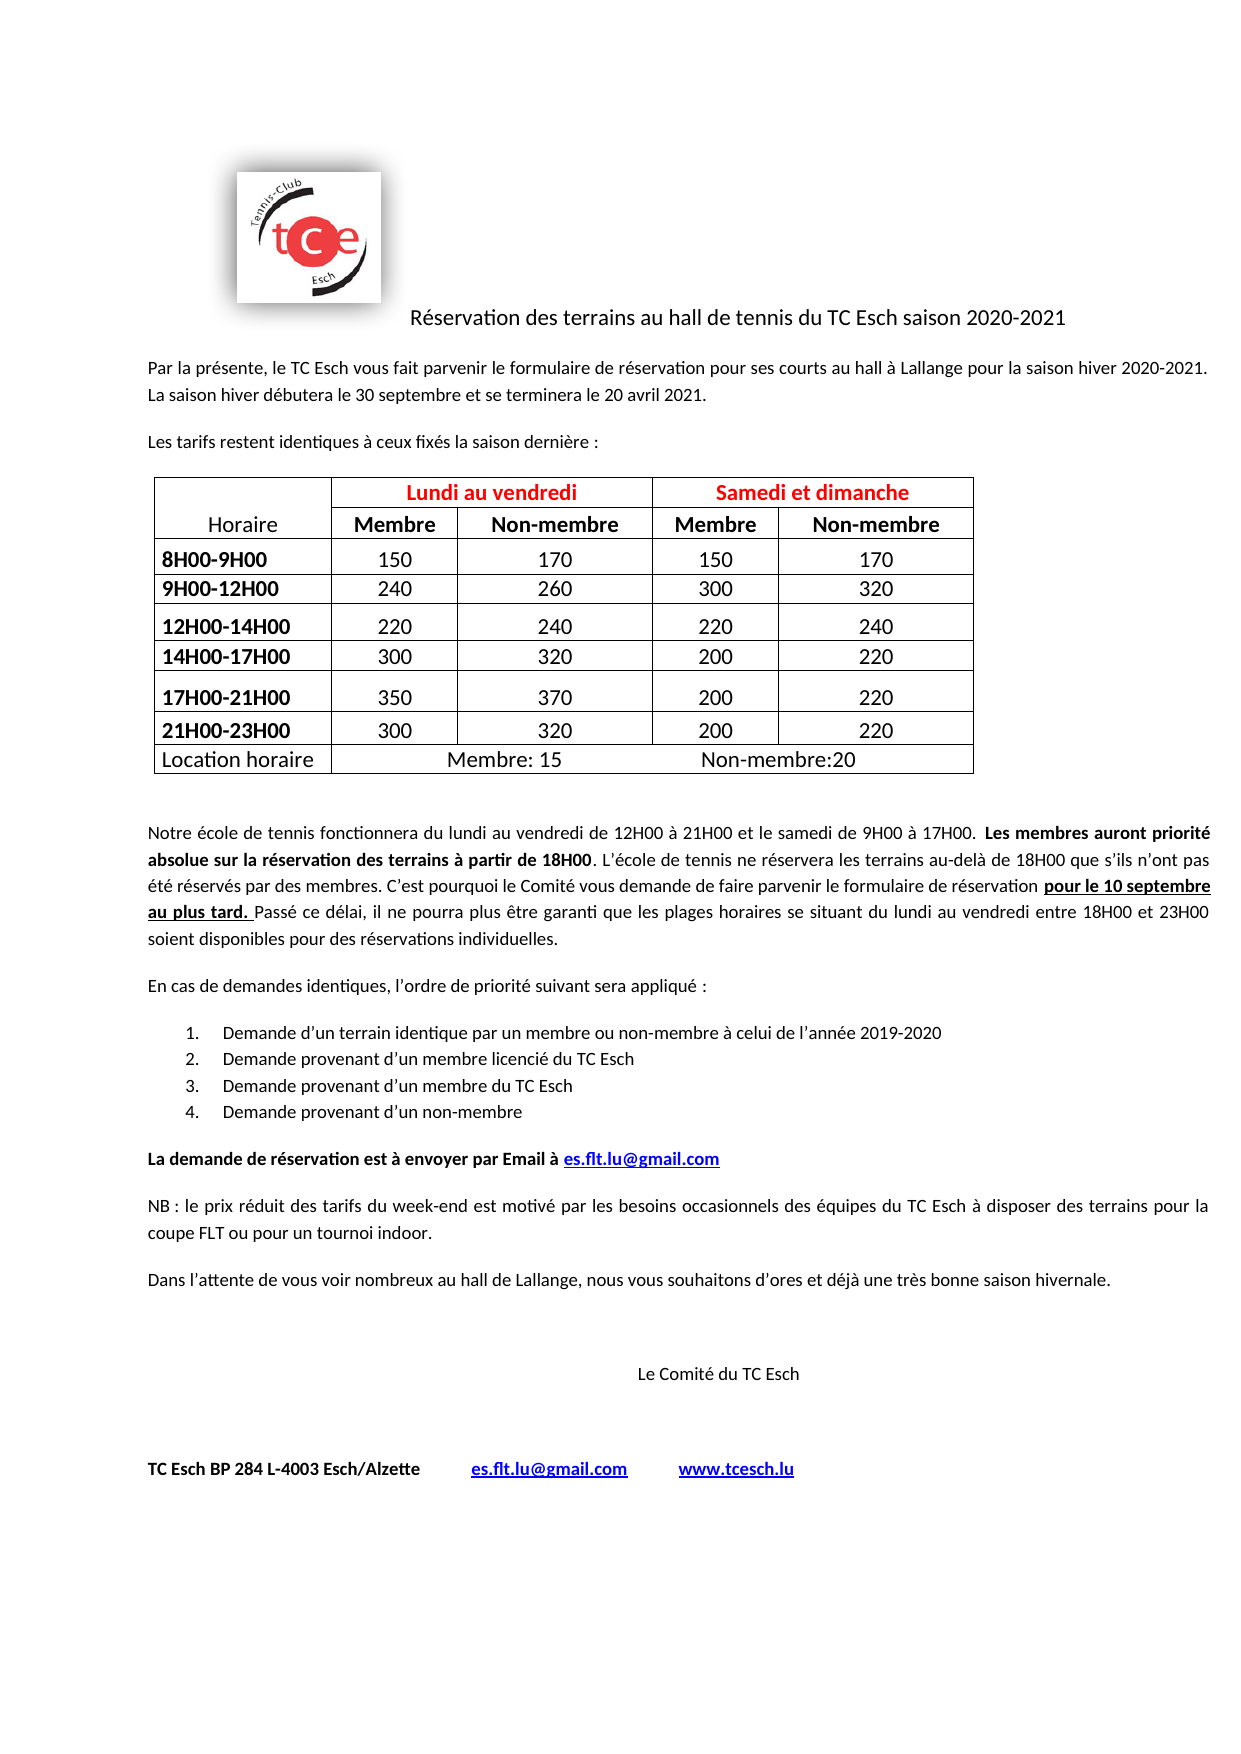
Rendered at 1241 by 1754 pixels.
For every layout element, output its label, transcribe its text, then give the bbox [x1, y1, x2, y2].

table_cell Membre [332, 508, 457, 538]
text Par la présente, le TC Esch vous fait parvenir le formulaire de réservation pour ses courts au hall à Lallange pour la saison hiver 2020-2021. La saison hiver débutera le 30 septembre et se terminera le 20 avril 2021. [148, 357, 1211, 406]
text La demande de réservation est à envoyer par Email à es.flt.lu@gmail.com [148, 1147, 1211, 1170]
table_header Lundi au vendredi [332, 478, 652, 507]
picture [237, 172, 381, 303]
table_cell 200 [653, 641, 778, 670]
table_cell Location horaire [155, 745, 331, 773]
table_cell 150 [332, 539, 457, 573]
list Demande d’un terrain identique par un membre ou non-membre à celui de l’année 2019-2020 [185, 1021, 1211, 1044]
table_cell 170 [458, 539, 652, 573]
table_cell 200 [653, 712, 778, 744]
table_cell 300 [332, 712, 457, 744]
table_cell 220 [779, 671, 973, 711]
list Demande provenant d’un non-membre [185, 1100, 1211, 1123]
table_cell Non-membre [458, 508, 652, 538]
table_cell 240 [779, 604, 973, 640]
table_cell 240 [332, 575, 457, 603]
table_cell 300 [332, 641, 457, 670]
table_cell 150 [653, 539, 778, 573]
table_cell 220 [653, 604, 778, 640]
table_cell Membre [653, 508, 778, 538]
table_cell Membre: 15 Non-membre:20 [332, 745, 973, 773]
table_cell 17H00-21H00 [155, 671, 331, 711]
text Réservation des terrains au hall de tennis du TC Esch saison 2020-2021 [148, 148, 1152, 332]
table_cell 260 [458, 575, 652, 603]
table_cell 170 [779, 539, 973, 573]
table_cell 220 [332, 604, 457, 640]
table_header Horaire [155, 478, 331, 538]
table_cell 9H00-12H00 [155, 575, 331, 603]
table_cell 350 [332, 671, 457, 711]
table_header Samedi et dimanche [653, 478, 973, 507]
table_cell 320 [779, 575, 973, 603]
table_cell 370 [458, 671, 652, 711]
table_cell 220 [779, 712, 973, 744]
table_cell 320 [458, 641, 652, 670]
text Dans l’attente de vous voir nombreux au hall de Lallange, nous vous souhaitons d’ores et déjà une très bonne saison hivernale. [148, 1268, 1211, 1291]
text TC Esch BP 284 L-4003 Esch/Alzette es.flt.lu@gmail.com www.tcesch.lu [148, 1457, 1211, 1480]
table_cell 300 [653, 575, 778, 603]
list Demande provenant d’un membre licencié du TC Esch [185, 1048, 1211, 1071]
table_cell 240 [458, 604, 652, 640]
text NB : le prix réduit des tarifs du week-end est motivé par les besoins occasionnels des équipes du TC Esch à disposer des terrains pour la coupe FLT ou pour un tournoi indoor. [148, 1195, 1211, 1244]
text Notre école de tennis fonctionnera du lundi au vendredi de 12H00 à 21H00 et le samedi de 9H00 à 17H00. Les membres auront priorité absolue sur la réservation des terrains à partir de 18H00. L’école de tennis ne réservera les terrains au-delà de 18H00 que s’ils n’ont pas été réservés par des membres. C’est pourquoi le Comité vous demande de faire parvenir le formulaire de réservation pour le 10 septembre au plus tard. Passé ce délai, il ne pourra plus être garanti que les plages horaires se situant du lundi au vendredi entre 18H00 et 23H00 soient disponibles pour des réservations individuelles. [148, 821, 1211, 950]
list Demande provenant d’un membre du TC Esch [185, 1074, 1211, 1097]
table_cell 21H00-23H00 [155, 712, 331, 744]
table_cell 200 [653, 671, 778, 711]
table_cell 8H00-9H00 [155, 539, 331, 573]
table_cell 320 [458, 712, 652, 744]
table_cell 12H00-14H00 [155, 604, 331, 640]
text En cas de demandes identiques, l’ordre de priorité suivant sera appliqué : [148, 974, 1211, 997]
table_cell 220 [779, 641, 973, 670]
table_cell Non-membre [779, 508, 973, 538]
text Le Comité du TC Esch [148, 1363, 1211, 1386]
table_cell 14H00-17H00 [155, 641, 331, 670]
text Les tarifs restent identiques à ceux fixés la saison dernière : [148, 430, 1211, 453]
